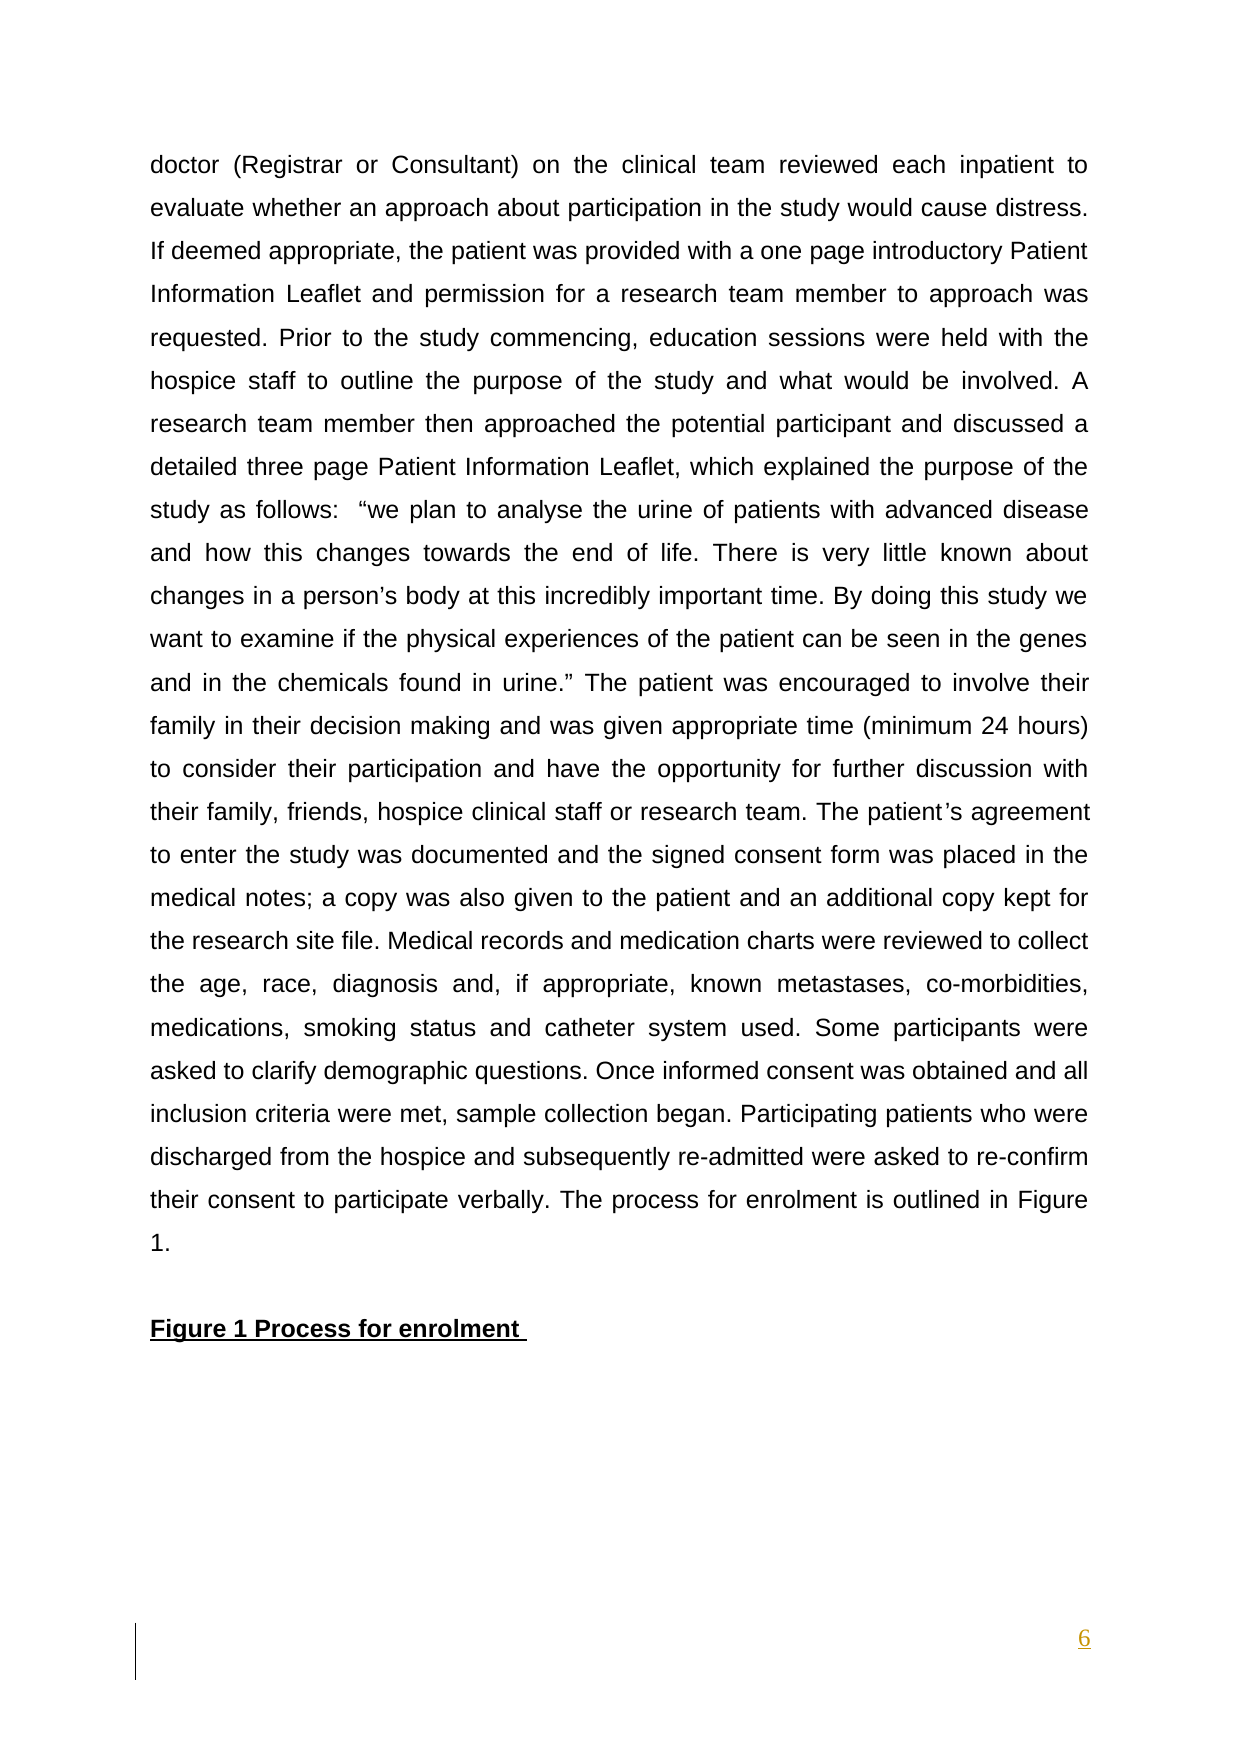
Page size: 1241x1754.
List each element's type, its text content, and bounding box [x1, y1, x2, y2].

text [150, 150, 1090, 1257]
text Figure 1 Process for enrolment [150, 1314, 1090, 1343]
